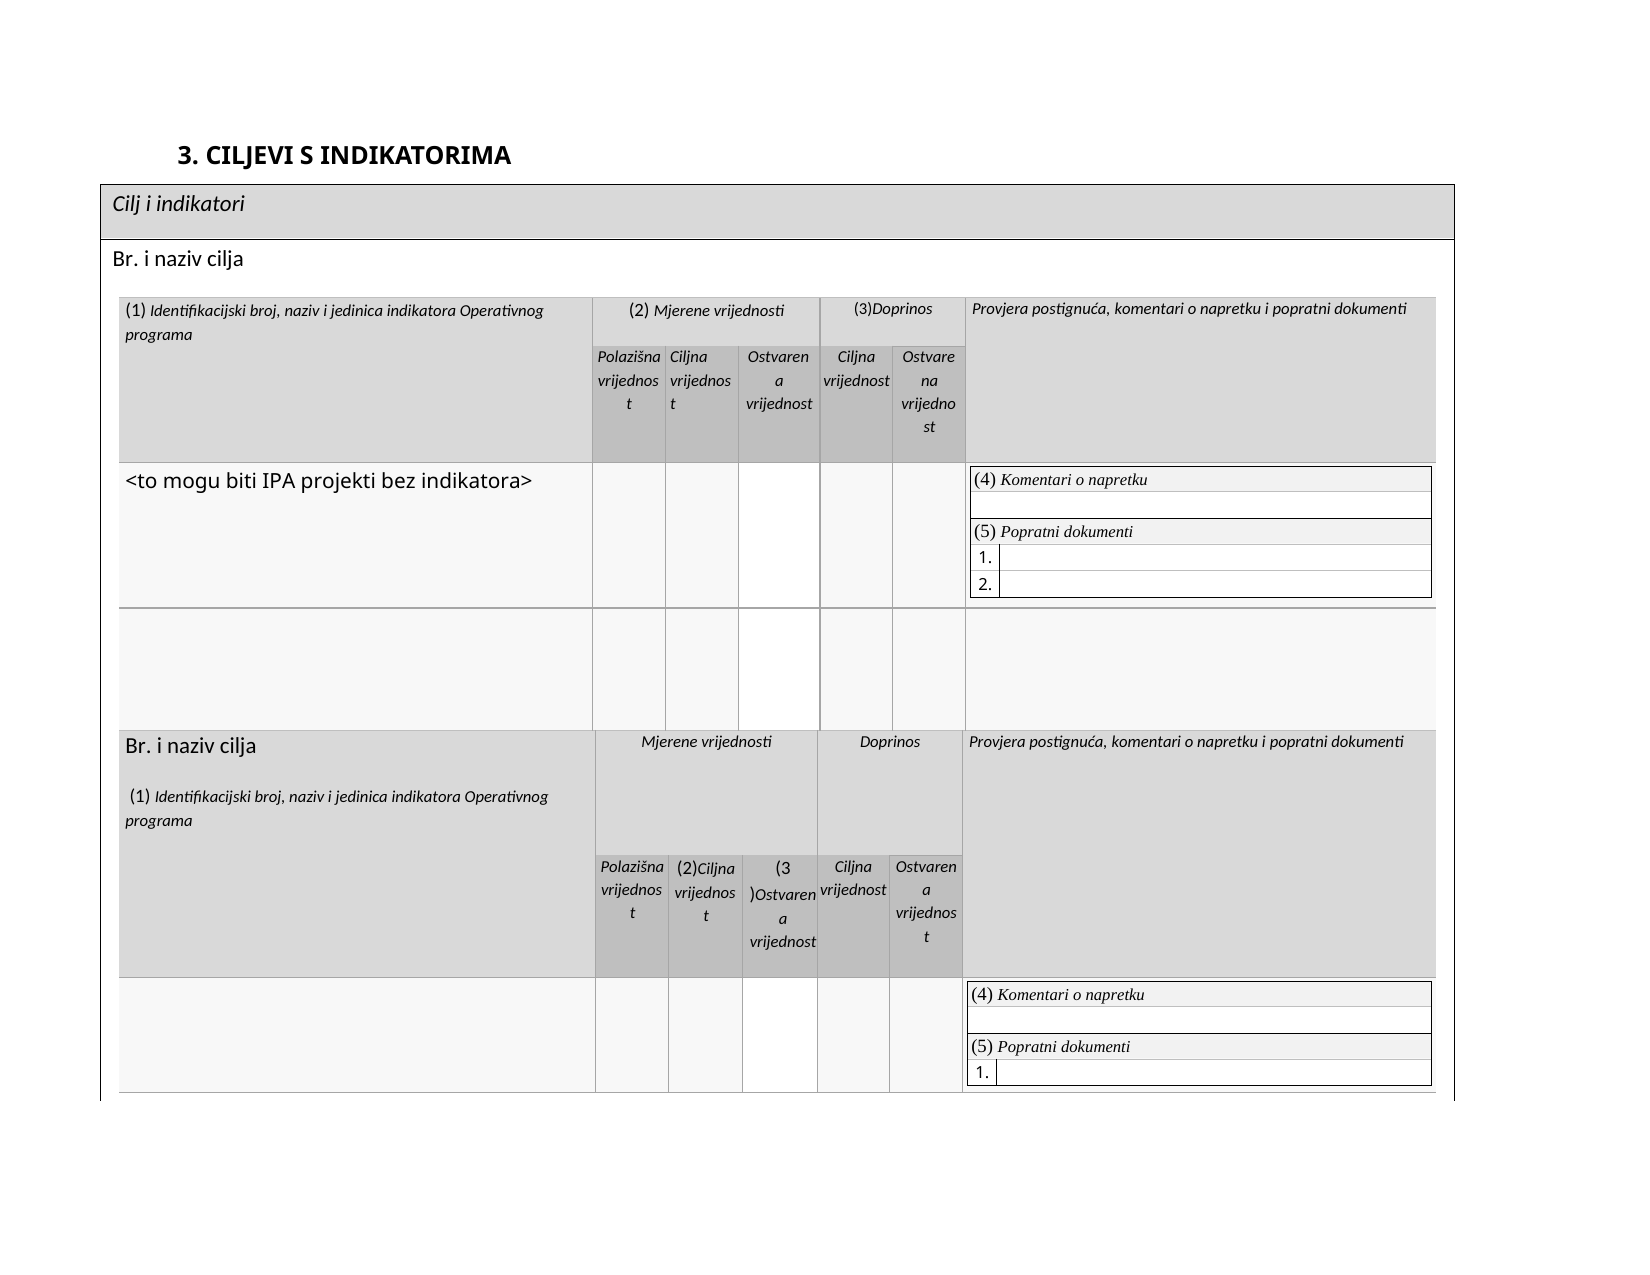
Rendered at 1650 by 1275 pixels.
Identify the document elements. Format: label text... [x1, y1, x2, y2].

table_cell Br. i naziv cilja [101, 240, 1454, 1100]
subtitle 3. CILJEVI S INDIKATORIMA [177, 137, 1537, 172]
table_header Cilj i indikatori [101, 185, 1454, 238]
